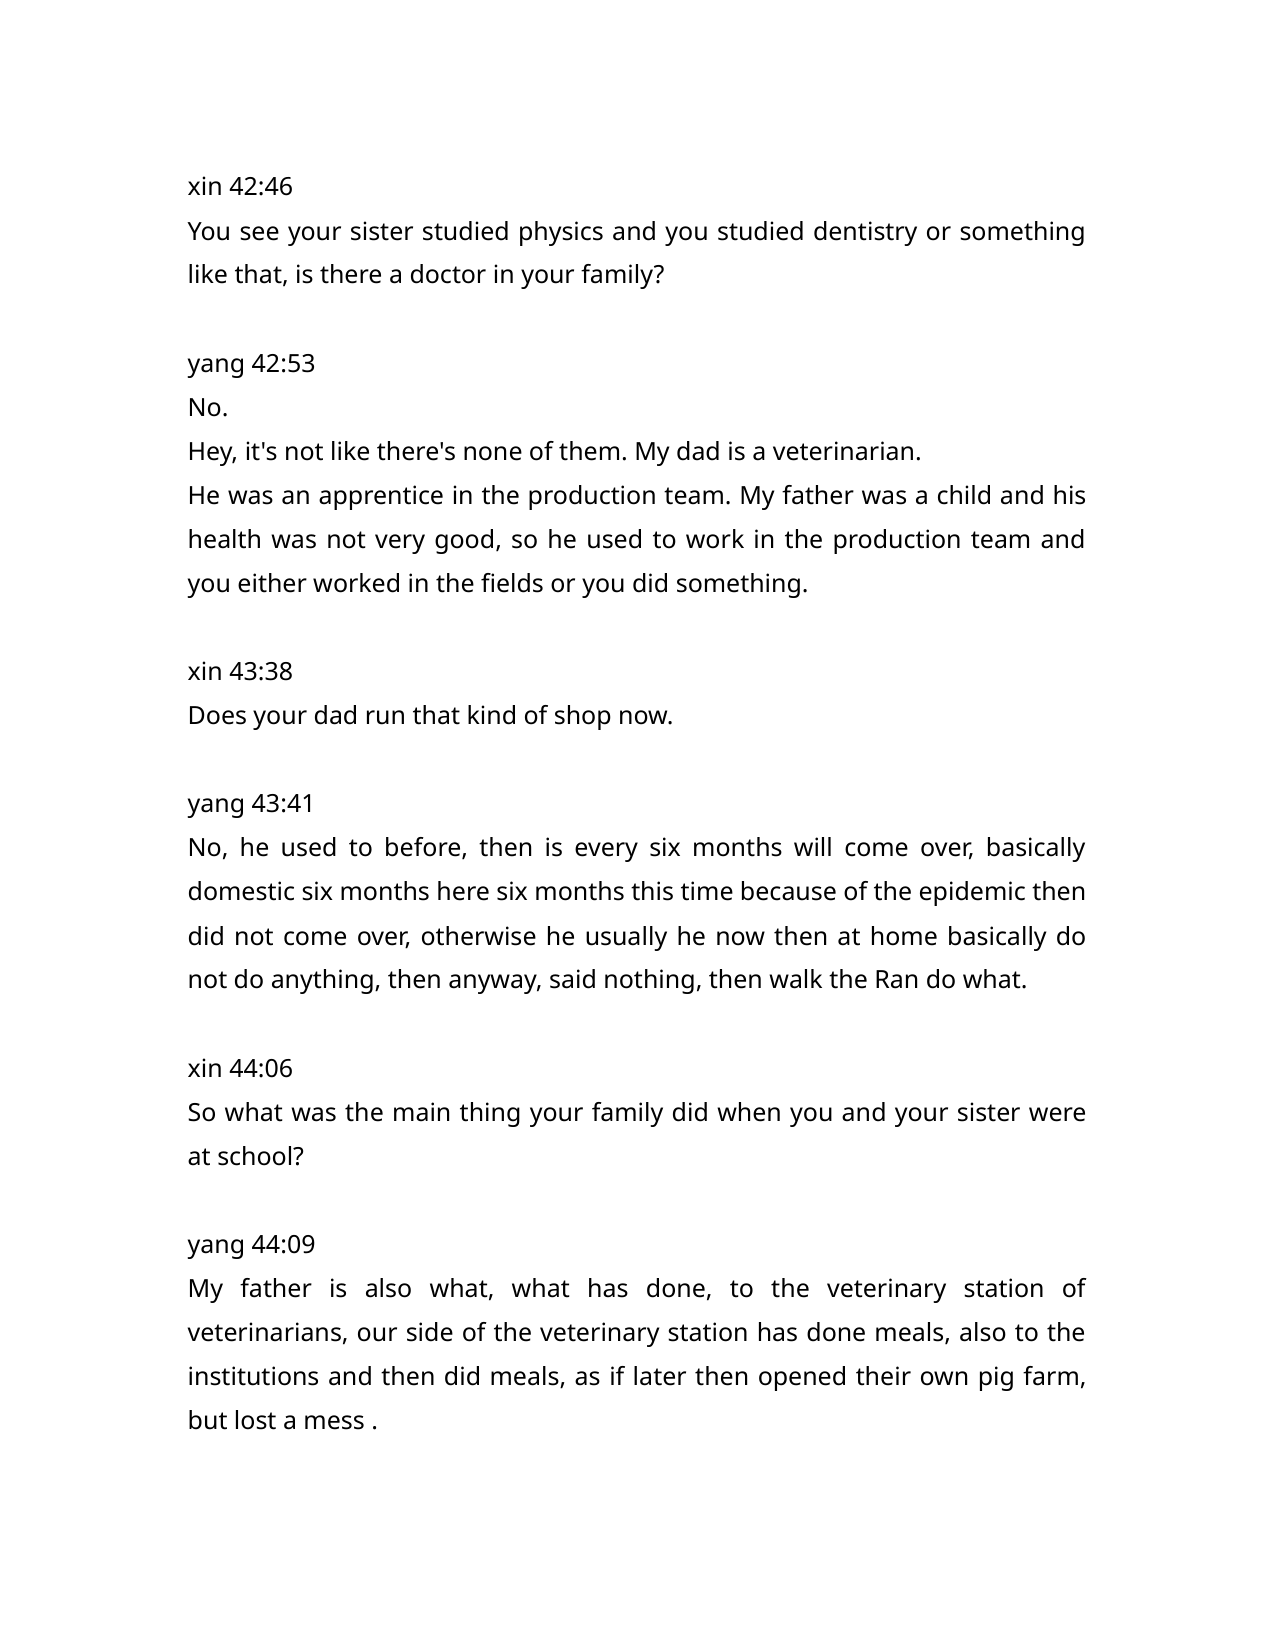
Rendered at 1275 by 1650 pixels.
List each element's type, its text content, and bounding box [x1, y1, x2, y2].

text yang 42:53 [187, 340, 1087, 384]
text xin 43:38 [187, 649, 1087, 693]
text My father is also what, what has done, to the veterinary station of veterinarians, our side of the veterinary station has done meals, also to the institutions and then did meals, as if later then opened their own pig farm, but lost a mess . [187, 1266, 1087, 1442]
text He was an apprentice in the production team. My father was a child and his health was not very good, so he used to work in the production team and you either worked in the fields or you did something. [187, 472, 1087, 605]
text Hey, it's not like there's none of them. My dad is a veterinarian. [187, 428, 1087, 472]
text You see your sister studied physics and you studied dentistry or something like that, is there a doctor in your family? [187, 208, 1087, 296]
text So what was the main thing your family did when you and your sister were at school? [187, 1089, 1087, 1177]
text xin 44:06 [187, 1045, 1087, 1089]
text xin 42:46 [187, 164, 1087, 208]
text No, he used to before, then is every six months will come over, basically domestic six months here six months this time because of the epidemic then did not come over, otherwise he usually he now then at home basically do not do anything, then anyway, said nothing, then walk the Ran do what. [187, 825, 1087, 1001]
text No. [187, 384, 1087, 428]
text Does your dad run that kind of shop now. [187, 693, 1087, 737]
text yang 43:41 [187, 781, 1087, 825]
text yang 44:09 [187, 1222, 1087, 1266]
